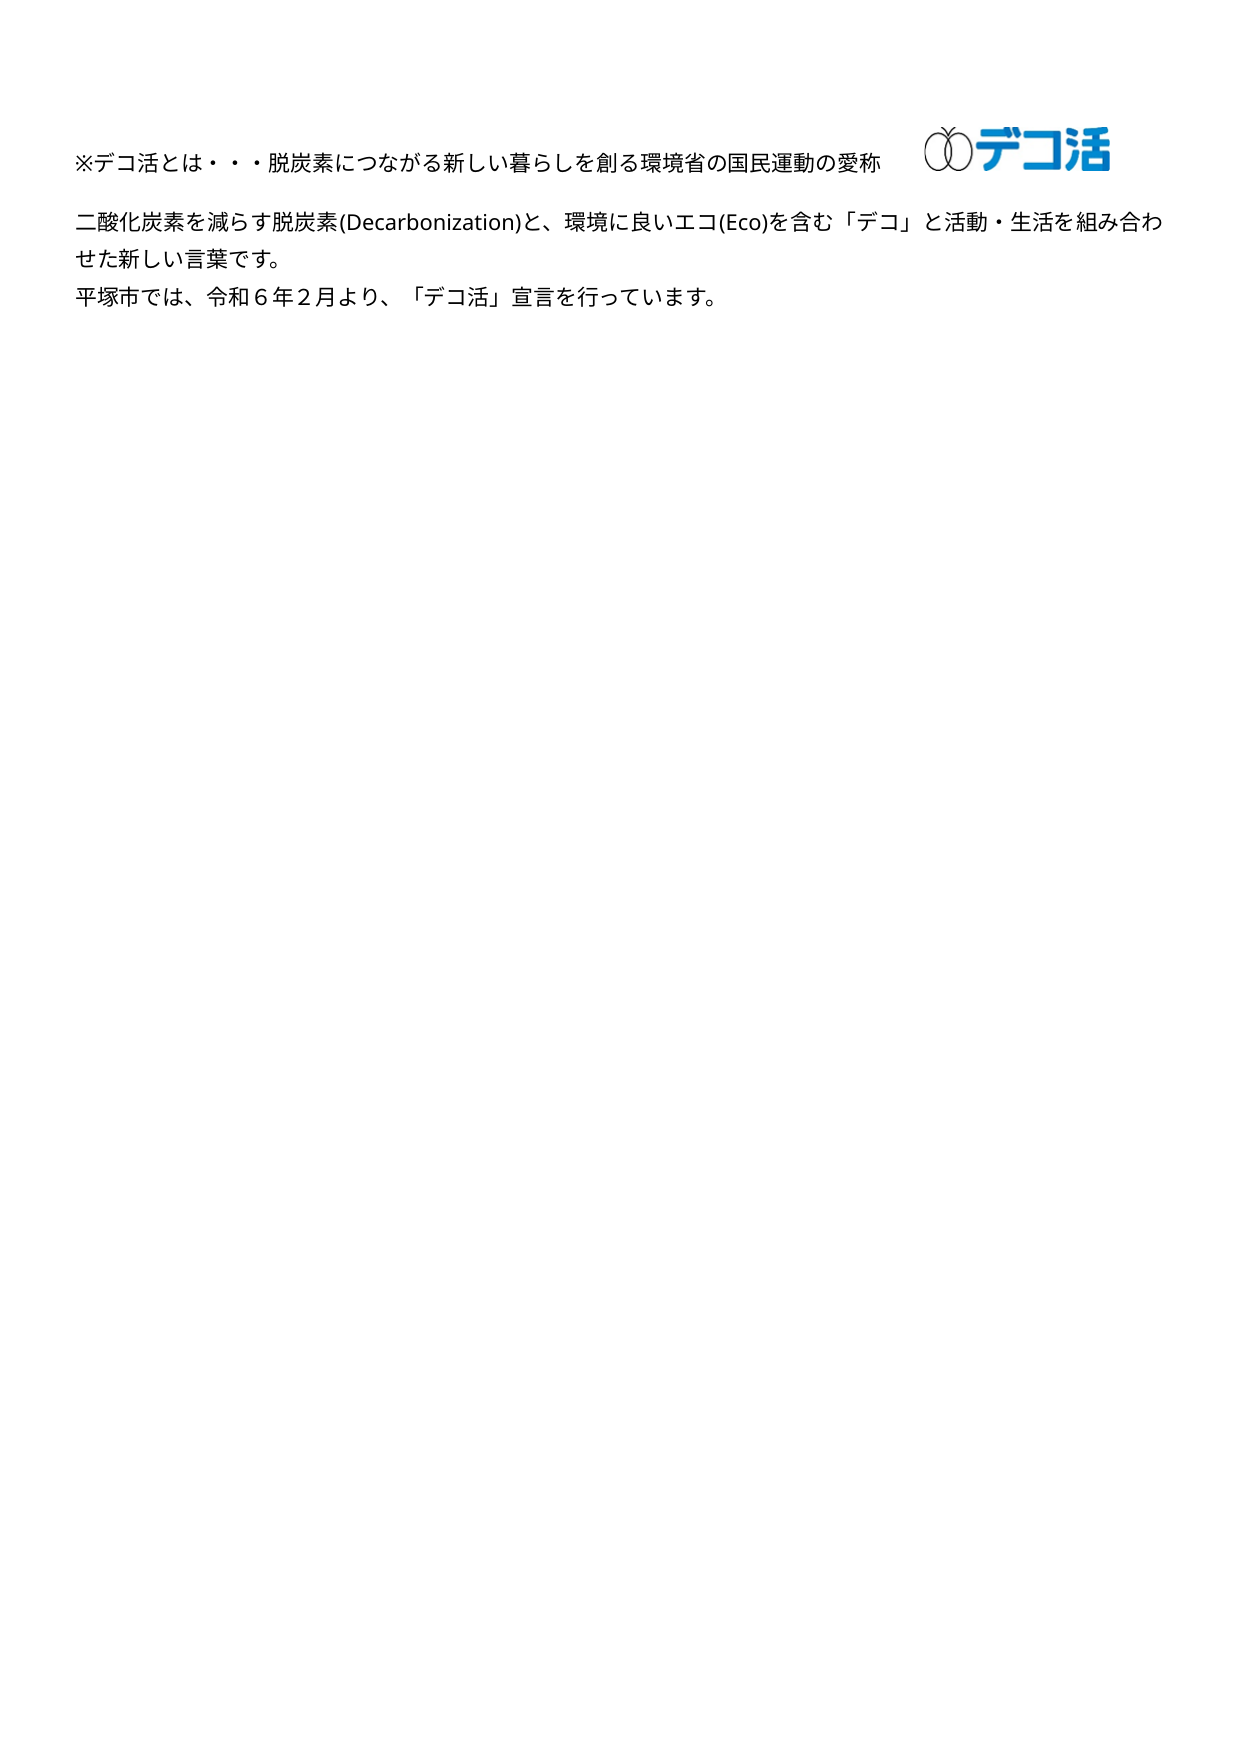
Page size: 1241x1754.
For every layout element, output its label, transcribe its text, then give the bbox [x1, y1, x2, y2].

picture [924, 127, 1110, 171]
text ※デコ活とは・・・脱炭素につながる新しい暮らしを創る環境省の国民運動の愛称 [75, 127, 1165, 202]
text 二酸化炭素を減らす脱炭素(Decarbonization)と、環境に良いエコ(Eco)を含む「デコ」と活動・生活を組み合わせた新しい言葉です。 [75, 202, 1165, 277]
text 平塚市では、令和６年２月より、「デコ活」宣言を行っています。 [75, 277, 1165, 314]
